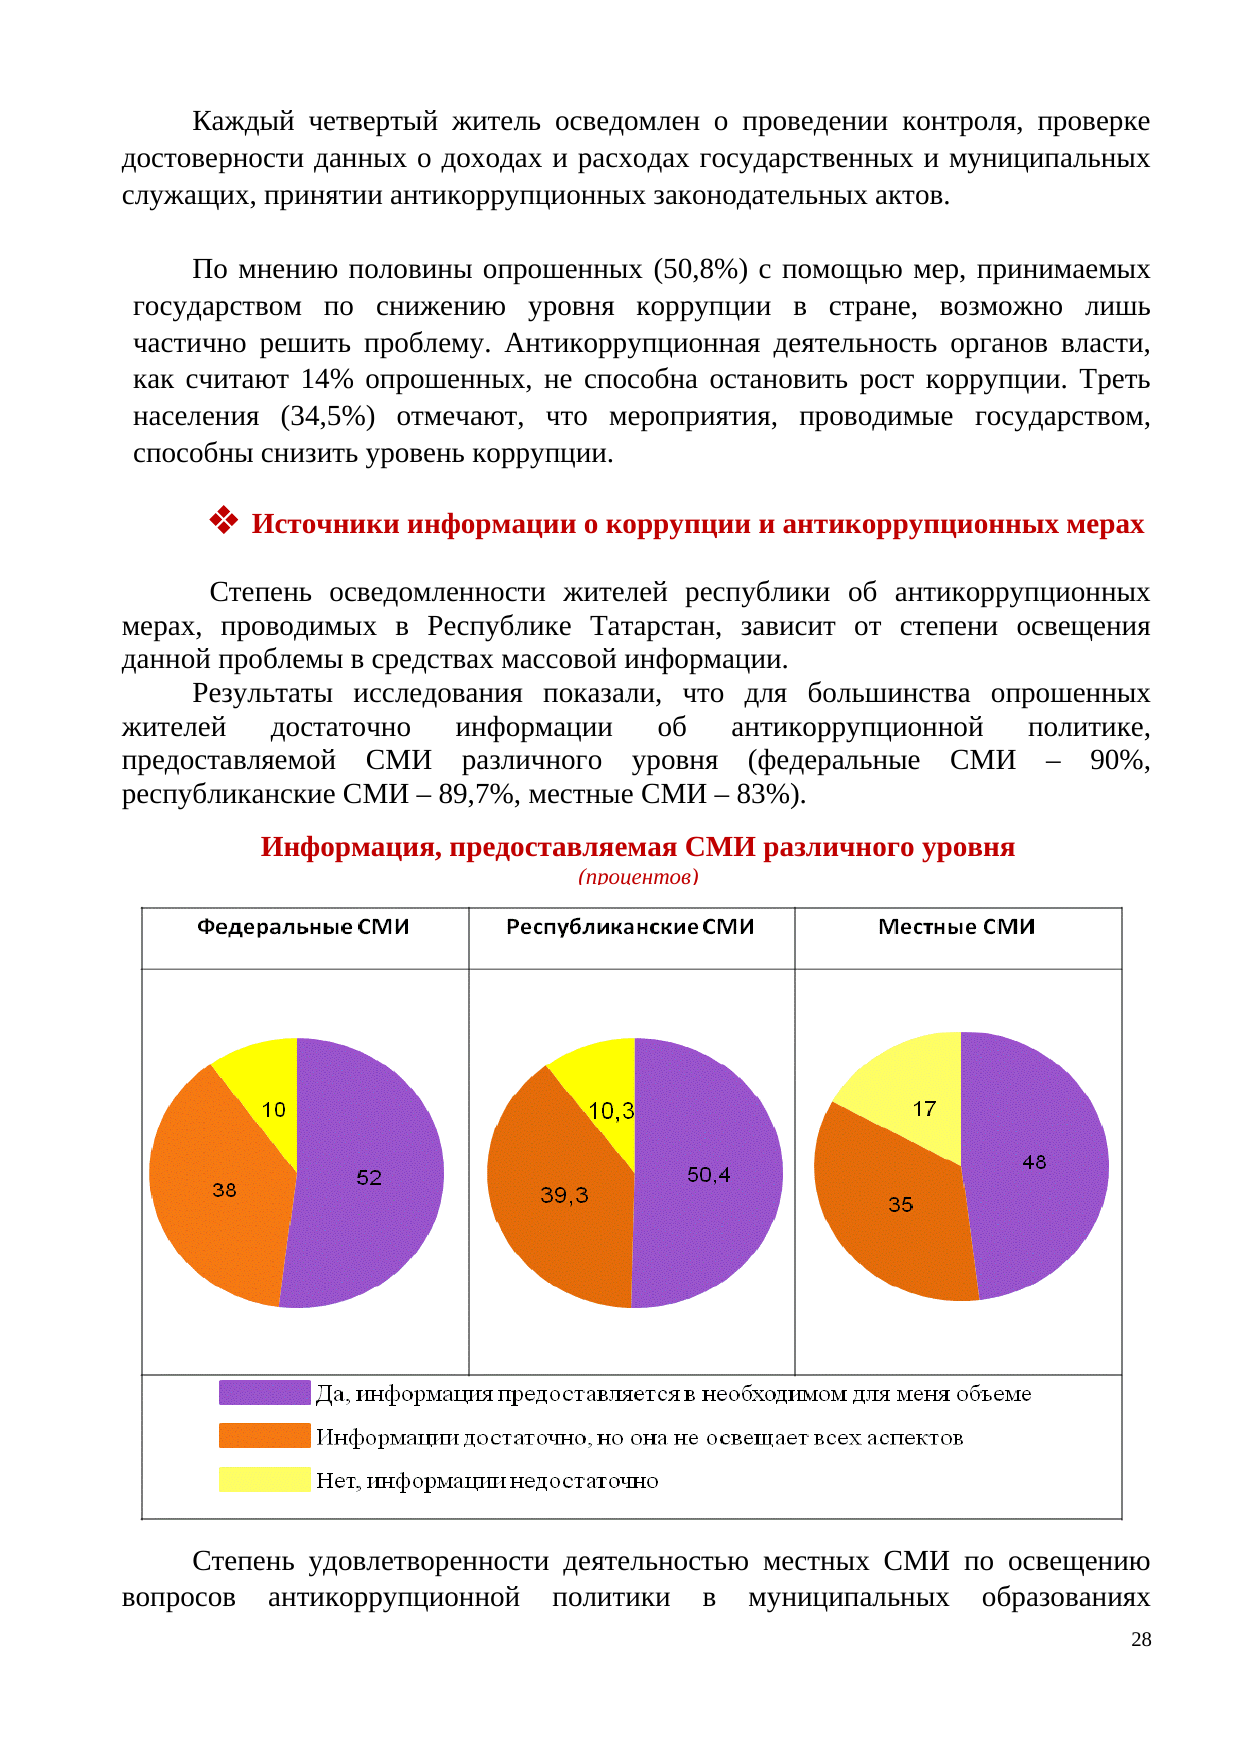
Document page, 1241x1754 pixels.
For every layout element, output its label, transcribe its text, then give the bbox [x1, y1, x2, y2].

picture [740, 842, 746, 851]
picture [472, 844, 477, 855]
picture [325, 844, 329, 855]
list Результаты исследования показали, что для большинства опрошенных жителей достаточно информации об антикоррупционной политике, предоставляемой СМИ различного уровня (федеральные СМИ – 90%, республиканские СМИ – 89,7%, местные СМИ – 83%). [122, 675, 1152, 809]
picture [267, 842, 273, 851]
picture [942, 844, 947, 855]
picture [340, 844, 345, 855]
list По мнению половины опрошенных (50,8%) с помощью мер, принимаемых государством по снижению уровня коррупции в стране, возможно лишь частично решить проблему. Антикоррупционная деятельность органов власти, как считают 14% опрошенных, не способна остановить рост коррупции. Треть населения (34,5%) отмечают, что мероприятия, проводимые государством, способны снизить уровень коррупции. [133, 251, 1152, 469]
picture [118, 842, 1137, 1540]
picture [877, 844, 881, 855]
list Источники информации о коррупции и антикоррупционных мерах [207, 506, 1152, 541]
picture [957, 844, 961, 855]
list Каждый четвертый житель осведомлен о проведении контроля, проверке достоверности данных о доходах и расходах государственных и муниципальных служащих, принятии антикоррупционных законодательных актов. [122, 103, 1152, 211]
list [122, 1543, 1152, 1613]
picture [905, 844, 909, 855]
picture [769, 844, 774, 855]
picture [715, 842, 722, 849]
picture [515, 844, 519, 855]
list Степень осведомленности жителей республики об антикоррупционных мерах, проводимых в Республике Татарстан, зависит от степени освещения данной проблемы в средствах массовой информации. [122, 574, 1152, 675]
